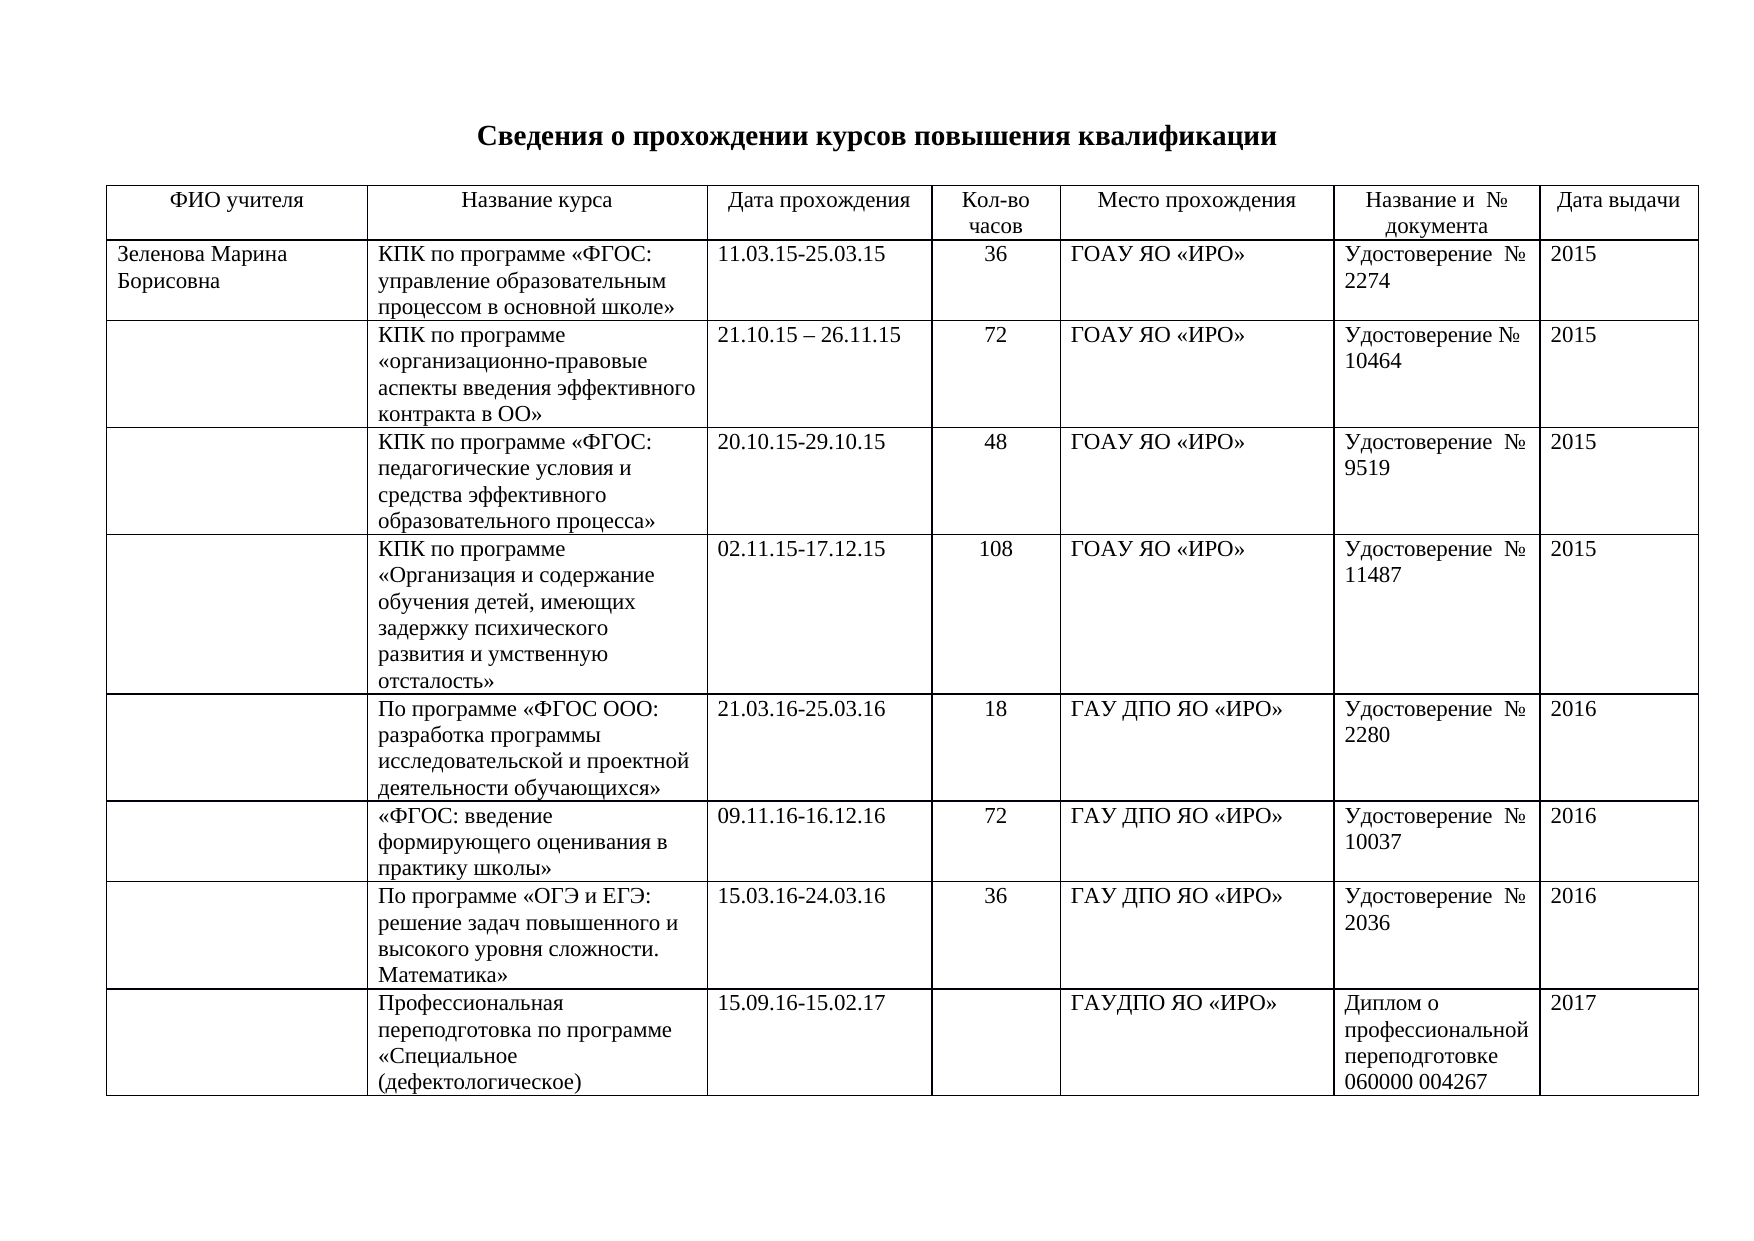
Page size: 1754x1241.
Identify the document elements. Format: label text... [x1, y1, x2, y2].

table_cell Удостоверение № 2274 [1335, 241, 1539, 319]
table_cell КПК по программе «организационно-правовые аспекты введения эффективного контракта в ОО» [368, 321, 707, 427]
table_cell 36 [933, 241, 1060, 319]
table_cell 09.11.16-16.12.16 [708, 802, 931, 881]
table_cell 108 [933, 535, 1060, 693]
table_header Дата прохождения [708, 186, 931, 239]
table_cell 2016 [1541, 802, 1698, 881]
table_cell «ФГОС: введение формирующего оценивания в практику школы» [368, 802, 707, 881]
table_cell [933, 990, 1060, 1095]
table_cell ГОАУ ЯО «ИРО» [1061, 321, 1333, 427]
text Сведения о прохождении курсов повышения квалификации [118, 118, 1636, 152]
table_cell 36 [933, 882, 1060, 988]
table_cell КПК по программе «ФГОС: педагогические условия и средства эффективного образовательного процесса» [368, 428, 707, 533]
table_cell 02.11.15-17.12.15 [708, 535, 931, 693]
table_header Место прохождения [1061, 186, 1333, 239]
table_cell 2015 [1541, 428, 1698, 533]
table_cell [107, 428, 367, 533]
table_cell КПК по программе «Организация и содержание обучения детей, имеющих задержку психического развития и умственную отсталость» [368, 535, 707, 693]
table_cell [107, 535, 367, 693]
table_cell 2015 [1541, 241, 1698, 319]
table_cell Удостоверение № 10037 [1335, 802, 1539, 881]
table_cell 21.03.16-25.03.16 [708, 695, 931, 800]
table_cell Удостоверение № 2280 [1335, 695, 1539, 800]
table_cell Зеленова Марина Борисовна [107, 241, 367, 319]
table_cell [1335, 990, 1539, 1095]
table_cell 2016 [1541, 882, 1698, 988]
table_cell 18 [933, 695, 1060, 800]
table_cell КПК по программе «ФГОС: управление образовательным процессом в основной школе» [368, 241, 707, 319]
table_cell 2015 [1541, 321, 1698, 427]
table_cell Удостоверение № 2036 [1335, 882, 1539, 988]
table_cell [107, 882, 367, 988]
table_cell 48 [933, 428, 1060, 533]
table_cell 15.09.16-15.02.17 [708, 990, 931, 1095]
table_header Название и № документа [1335, 186, 1539, 239]
table_cell ГОАУ ЯО «ИРО» [1061, 241, 1333, 319]
table_cell [107, 695, 367, 800]
table_cell ГАУ ДПО ЯО «ИРО» [1061, 695, 1333, 800]
table_cell 2017 [1541, 990, 1698, 1095]
table_cell По программе «ОГЭ и ЕГЭ: решение задач повышенного и высокого уровня сложности. Математика» [368, 882, 707, 988]
table_cell Удостоверение № 11487 [1335, 535, 1539, 693]
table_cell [368, 990, 707, 1095]
table_cell ГОАУ ЯО «ИРО» [1061, 535, 1333, 693]
table_cell [107, 802, 367, 881]
table_cell [107, 990, 367, 1095]
table_cell 15.03.16-24.03.16 [708, 882, 931, 988]
table_cell ГАУ ДПО ЯО «ИРО» [1061, 882, 1333, 988]
table_header Кол-во часов [933, 186, 1060, 239]
table_cell ГАУ ДПО ЯО «ИРО» [1061, 802, 1333, 881]
table_header ФИО учителя [107, 186, 367, 239]
table_cell 72 [933, 802, 1060, 881]
table_cell ГОАУ ЯО «ИРО» [1061, 428, 1333, 533]
table_header Название курса [368, 186, 707, 239]
table_cell По программе «ФГОС ООО: разработка программы исследовательской и проектной деятельности обучающихся» [368, 695, 707, 800]
table_header Дата выдачи [1541, 186, 1698, 239]
table_cell Удостоверение № 10464 [1335, 321, 1539, 427]
table_cell ГАУДПО ЯО «ИРО» [1061, 990, 1333, 1095]
table_cell [107, 321, 367, 427]
table_cell 21.10.15 – 26.11.15 [708, 321, 931, 427]
table_cell 2015 [1541, 535, 1698, 693]
table_cell 72 [933, 321, 1060, 427]
table_cell 11.03.15-25.03.15 [708, 241, 931, 319]
table_cell 2016 [1541, 695, 1698, 800]
table_cell Удостоверение № 9519 [1335, 428, 1539, 533]
table_cell 20.10.15-29.10.15 [708, 428, 931, 533]
